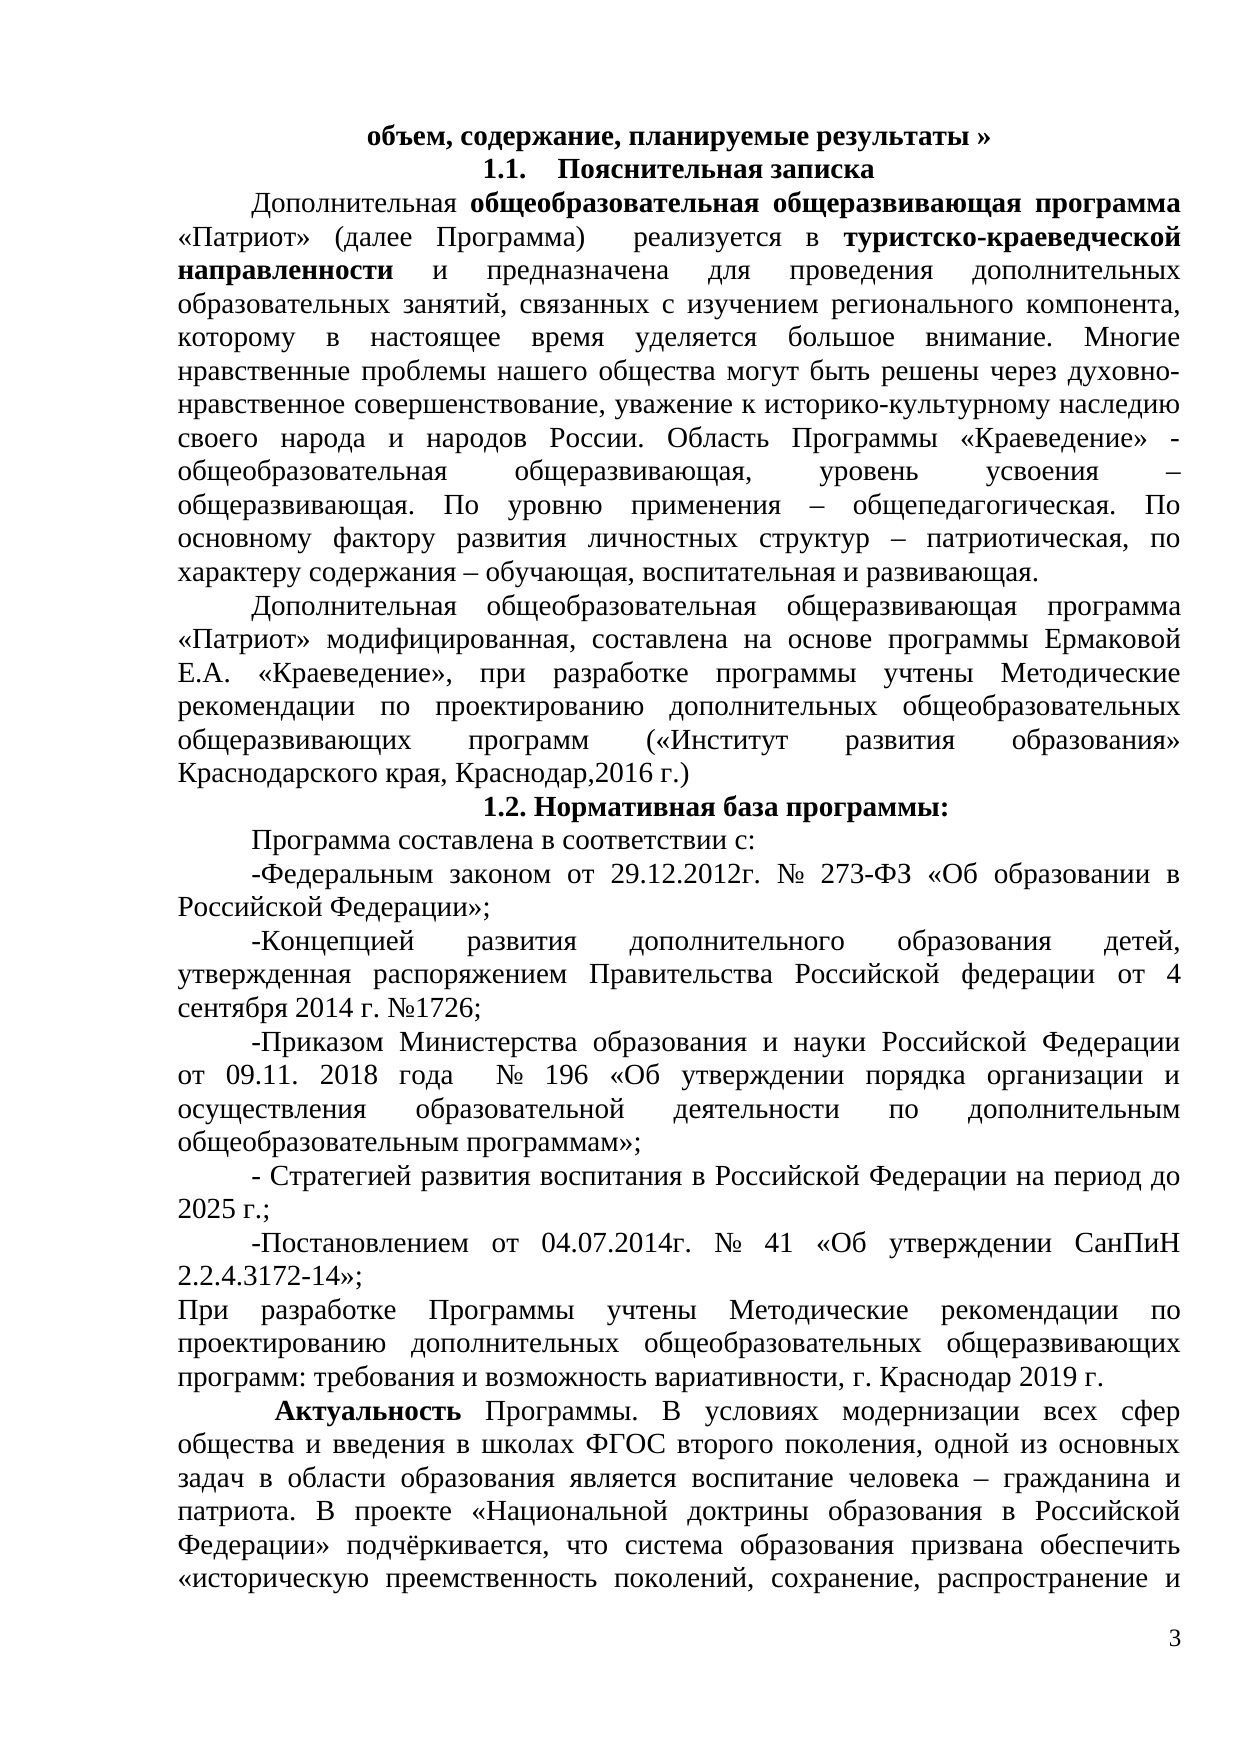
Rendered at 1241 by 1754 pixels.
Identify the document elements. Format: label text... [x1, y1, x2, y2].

text -Приказом Министерства образования и науки Российской Федерации от 09.11. 2018 года № 196 «Об утверждении порядка организации и осуществления образовательной деятельности по дополнительным общеобразовательным программам»; [177, 1024, 1181, 1158]
text 1.2. Нормативная база программы: [177, 789, 1181, 822]
text -Федеральным законом от 29.12.2012г. № 273-ФЗ «Об образовании в Российской Федерации»; [177, 856, 1181, 923]
text -Концепцией развития дополнительного образования детей, утвержденная распоряжением Правительства Российской федерации от 4 сентября 2014 г. №1726; [177, 923, 1181, 1024]
text -Постановлением от 04.07.2014г. № 41 «Об утверждении СанПиН 2.2.4.3172-14»; [177, 1225, 1181, 1292]
text Программа составлена в соответствии с: [177, 822, 1181, 856]
list Пояснительная записка [176, 152, 1181, 185]
text При разработке Программы учтены Методические рекомендации по проектированию дополнительных общеобразовательных общеразвивающих программ: требования и возможность вариативности, г. Краснодар 2019 г. [177, 1292, 1181, 1393]
text - Стратегией развития воспитания в Российской Федерации на период до 2025 г.; [177, 1158, 1181, 1225]
text объем, содержание, планируемые результаты » [177, 118, 1181, 152]
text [177, 1393, 1181, 1594]
text Дополнительная общеобразовательная общеразвивающая программа «Патриот» модифицированная, составлена на основе программы Ермаковой Е.А. «Краеведение», при разработке программы учтены Методические рекомендации по проектированию дополнительных общеобразовательных общеразвивающих программ («Институт развития образования» Краснодарского края, Краснодар,2016 г.) [177, 588, 1181, 789]
text Дополнительная общеобразовательная общеразвивающая программа «Патриот» (далее Программа) реализуется в туристско-краеведческой направленности и предназначена для проведения дополнительных образовательных занятий, связанных с изучением регионального компонента, которому в настоящее время уделяется большое внимание. Многие нравственные проблемы нашего общества могут быть решены через духовно-нравственное совершенствование, уважение к историко-культурному наследию своего народа и народов России. Область Программы «Краеведение» - общеобразовательная общеразвивающая, уровень усвоения – общеразвивающая. По уровню применения – общепедагогическая. По основному фактору развития личностных структур – патриотическая, по характеру содержания – обучающая, воспитательная и развивающая. [177, 185, 1181, 588]
